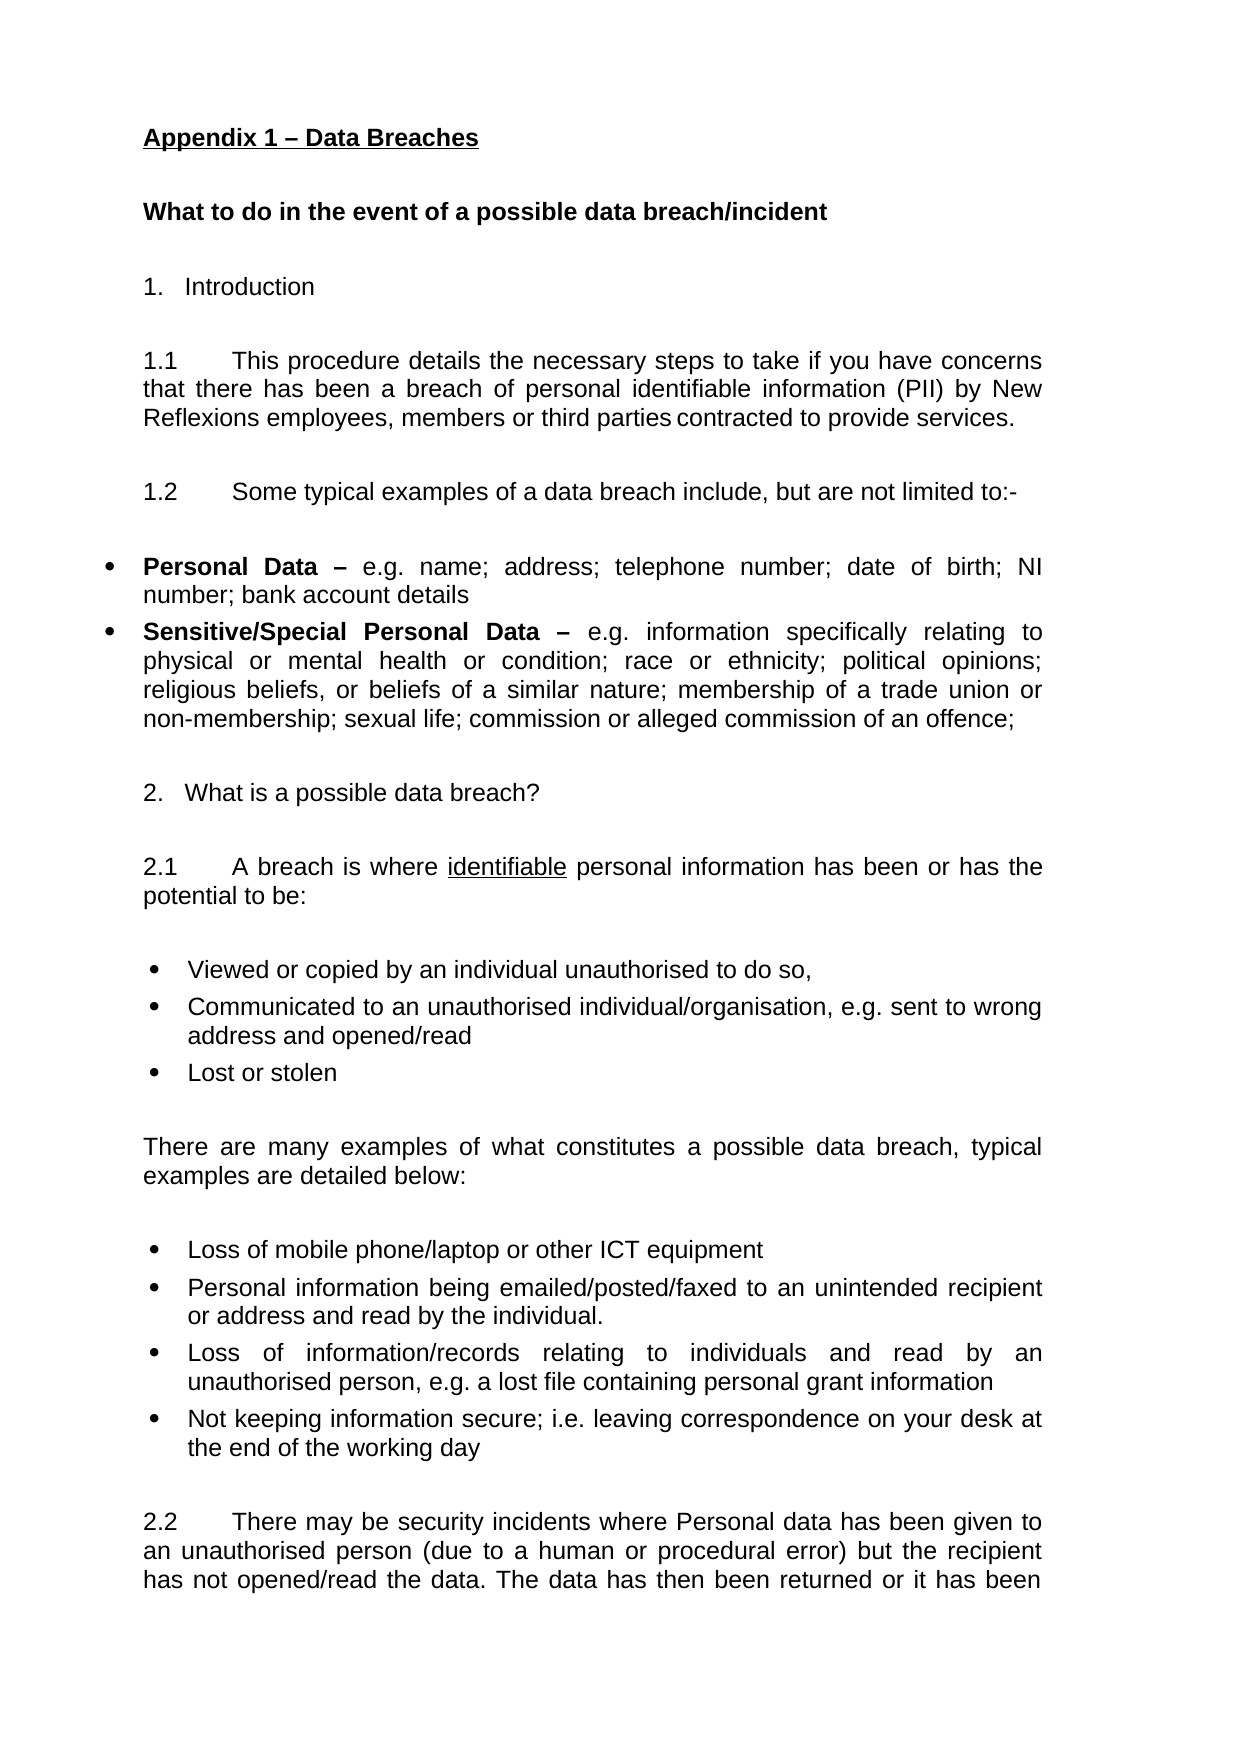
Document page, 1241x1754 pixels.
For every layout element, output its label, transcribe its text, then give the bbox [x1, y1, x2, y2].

list Communicated to an unauthorised individual/organisation, e.g. sent to wrong address and opened/read [150, 992, 1044, 1050]
list Not keeping information secure; i.e. leaving correspondence on your desk at the end of the working day [150, 1404, 1044, 1462]
list Loss of information/records relating to individuals and read by an unauthorised person, e.g. a lost file containing personal grant information [150, 1338, 1044, 1396]
text 1.1 This procedure details the necessary steps to take if you have concerns that there has been a breach of personal identifiable information (PII) by New Reflexions employees, members or third parties contracted to provide services. [143, 346, 1044, 432]
list Loss of mobile phone/laptop or other ICT equipment [150, 1235, 1044, 1264]
text 2.1 A breach is where identifiable personal information has been or has the potential to be: [143, 852, 1044, 909]
text What to do in the event of a possible data breach/incident [143, 197, 1044, 226]
list Viewed or copied by an individual unauthorised to do so, [150, 955, 1044, 984]
text 2. What is a possible data breach? [143, 778, 1044, 807]
list Personal Data – e.g. name; address; telephone number; date of birth; NI number; bank account details [105, 551, 1044, 609]
text Appendix 1 – Data Breaches [143, 123, 1044, 152]
text There are many examples of what constitutes a possible data breach, typical examples are detailed below: [143, 1132, 1044, 1190]
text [143, 1507, 1044, 1594]
list Sensitive/Special Personal Data – e.g. information specifically relating to physical or mental health or condition; race or ethnicity; political opinions; religious beliefs, or beliefs of a similar nature; membership of a trade union or non-membership; sexual life; commission or alleged commission of an offence; [105, 617, 1044, 732]
list Personal information being emailed/posted/faxed to an unintended recipient or address and read by the individual. [150, 1272, 1044, 1330]
list Lost or stolen [150, 1058, 1044, 1087]
text 1.2 Some typical examples of a data breach include, but are not limited to:- [143, 477, 1044, 506]
text 1. Introduction [143, 271, 1044, 300]
